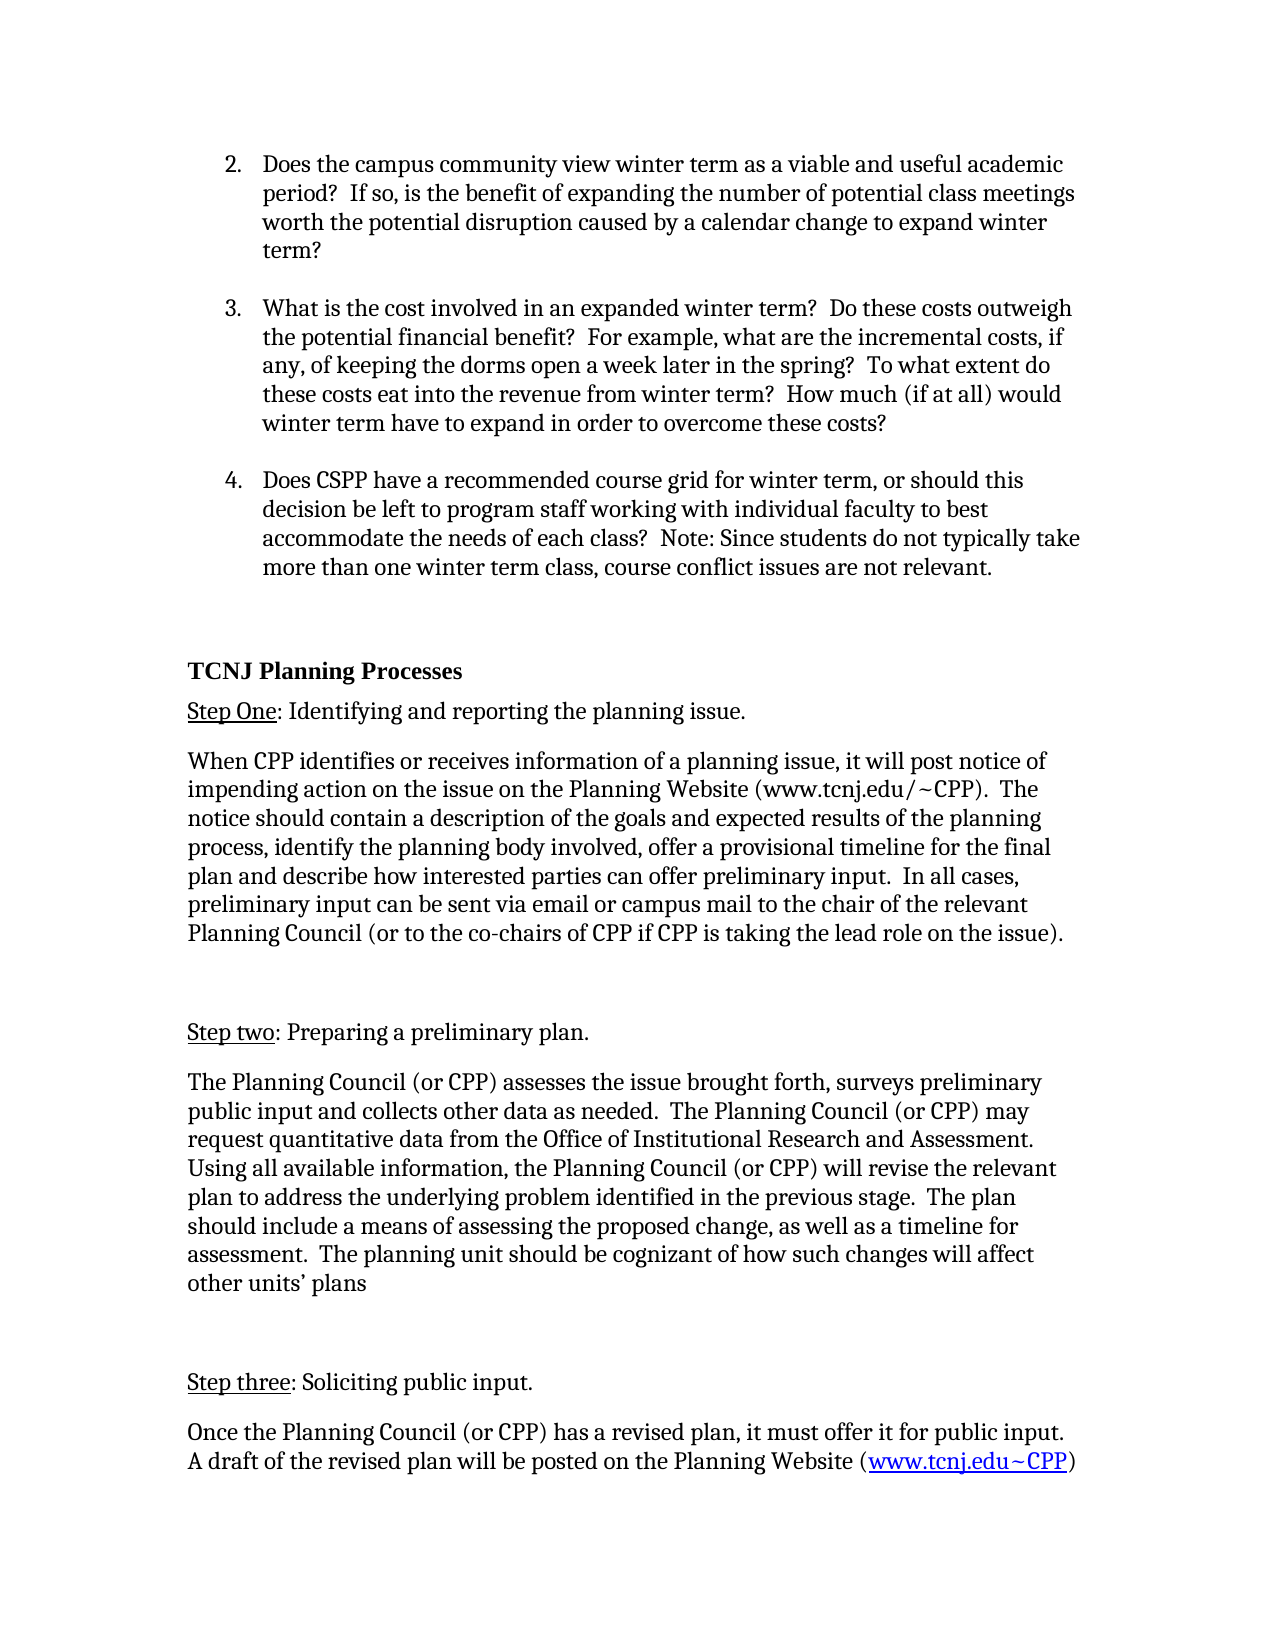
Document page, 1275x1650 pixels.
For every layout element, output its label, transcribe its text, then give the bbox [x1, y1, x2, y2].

text TCNJ Planning Processes [187, 656, 1087, 684]
list Does CSPP have a recommended course grid for winter term, or should this decision be left to program staff working with individual faculty to best accommodate the needs of each class? Note: Since students do not typically take more than one winter term class, course conflict issues are not relevant. [225, 466, 1087, 581]
list What is the cost involved in an expanded winter term? Do these costs outweigh the potential financial benefit? For example, what are the incremental costs, if any, of keeping the dorms open a week later in the spring? To what extent do these costs eat into the revenue from winter term? How much (if at all) would winter term have to expand in order to overcome these costs? [225, 294, 1087, 437]
text Step two: Preparing a preliminary plan. [187, 1018, 1087, 1047]
text Step three: Soliciting public input. [187, 1368, 1087, 1397]
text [187, 1418, 1087, 1475]
list Does the campus community view winter term as a viable and useful academic period? If so, is the benefit of expanding the number of potential class meetings worth the potential disruption caused by a calendar change to expand winter term? [225, 150, 1087, 265]
text When CPP identifies or receives information of a planning issue, it will post notice of impending action on the issue on the Planning Website (www.tcnj.edu/~CPP). The notice should contain a description of the goals and expected results of the planning process, identify the planning body involved, offer a provisional timeline for the final plan and describe how interested parties can offer preliminary input. In all cases, preliminary input can be sent via email or campus mail to the chair of the relevant Planning Council (or to the co-chairs of CPP if CPP is taking the lead role on the issue). [187, 747, 1087, 948]
text The Planning Council (or CPP) assesses the issue brought forth, surveys preliminary public input and collects other data as needed. The Planning Council (or CPP) may request quantitative data from the Office of Institutional Research and Assessment. Using all available information, the Planning Council (or CPP) will revise the relevant plan to address the underlying problem identified in the previous stage. The plan should include a means of assessing the proposed change, as well as a timeline for assessment. The planning unit should be cognizant of how such changes will affect other units’ plans [187, 1068, 1087, 1298]
text Step One: Identifying and reporting the planning issue. [187, 697, 1087, 726]
